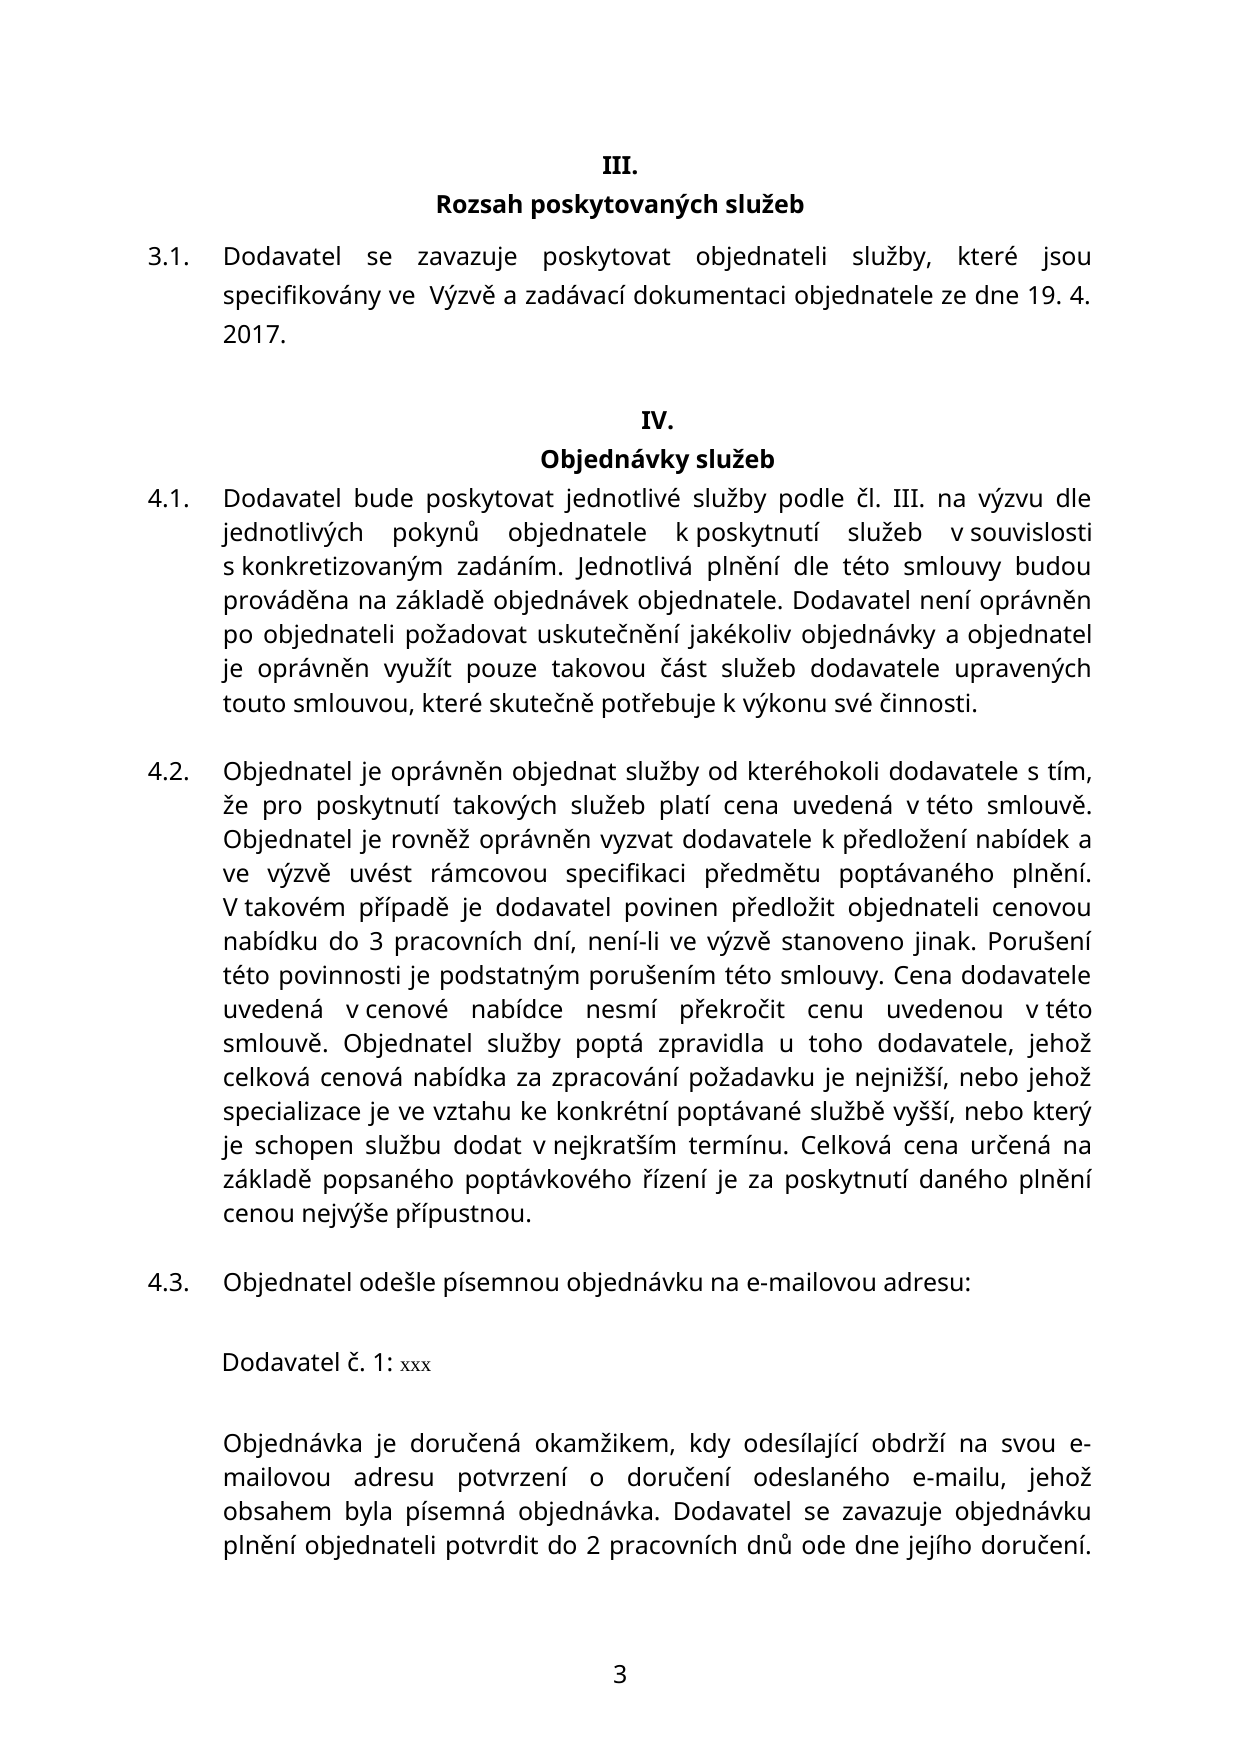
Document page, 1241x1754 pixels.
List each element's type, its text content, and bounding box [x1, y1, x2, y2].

text Rozsah poskytovaných služeb [148, 187, 1093, 221]
text III. [148, 148, 1093, 182]
list Objednatel je oprávněn objednat služby od kteréhokoli dodavatele s tím, že pro poskytnutí takových služeb platí cena uvedená v této smlouvě. Objednatel je rovněž oprávněn vyzvat dodavatele k předložení nabídek a ve výzvě uvést rámcovou specifikaci předmětu poptávaného plnění. V takovém případě je dodavatel povinen předložit objednateli cenovou nabídku do 3 pracovních dní, není-li ve výzvě stanoveno jinak. Porušení této povinnosti je podstatným porušením této smlouvy. Cena dodavatele uvedená v cenové nabídce nesmí překročit cenu uvedenou v této smlouvě. Objednatel služby poptá zpravidla u toho dodavatele, jehož celková cenová nabídka za zpracování požadavku je nejnižší, nebo jehož specializace je ve vztahu ke konkrétní poptávané službě vyšší, nebo který je schopen službu dodat v nejkratším termínu. Celková cena určená na základě popsaného poptávkového řízení je za poskytnutí daného plnění cenou nejvýše přípustnou. [148, 753, 1093, 1230]
list Dodavatel bude poskytovat jednotlivé služby podle čl. III. na výzvu dle jednotlivých pokynů objednatele k poskytnutí služeb v souvislosti s konkretizovaným zadáním. Jednotlivá plnění dle této smlouvy budou prováděna na základě objednávek objednatele. Dodavatel není oprávněn po objednateli požadovat uskutečnění jakékoliv objednávky a objednatel je oprávněn využít pouze takovou část služeb dodavatele upravených touto smlouvou, které skutečně potřebuje k výkonu své činnosti. [148, 481, 1093, 719]
text Dodavatel č. 1: xxx [148, 1345, 1093, 1379]
list IV. [223, 402, 1093, 437]
list Objednávky služeb [223, 442, 1093, 476]
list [223, 1426, 1093, 1562]
list Dodavatel se zavazuje poskytovat objednateli služby, které jsou specifikovány ve Výzvě a zadávací dokumentaci objednatele ze dne 19. 4. 2017. [148, 238, 1093, 351]
list Objednatel odešle písemnou objednávku na e-mailovou adresu: [148, 1264, 1093, 1298]
